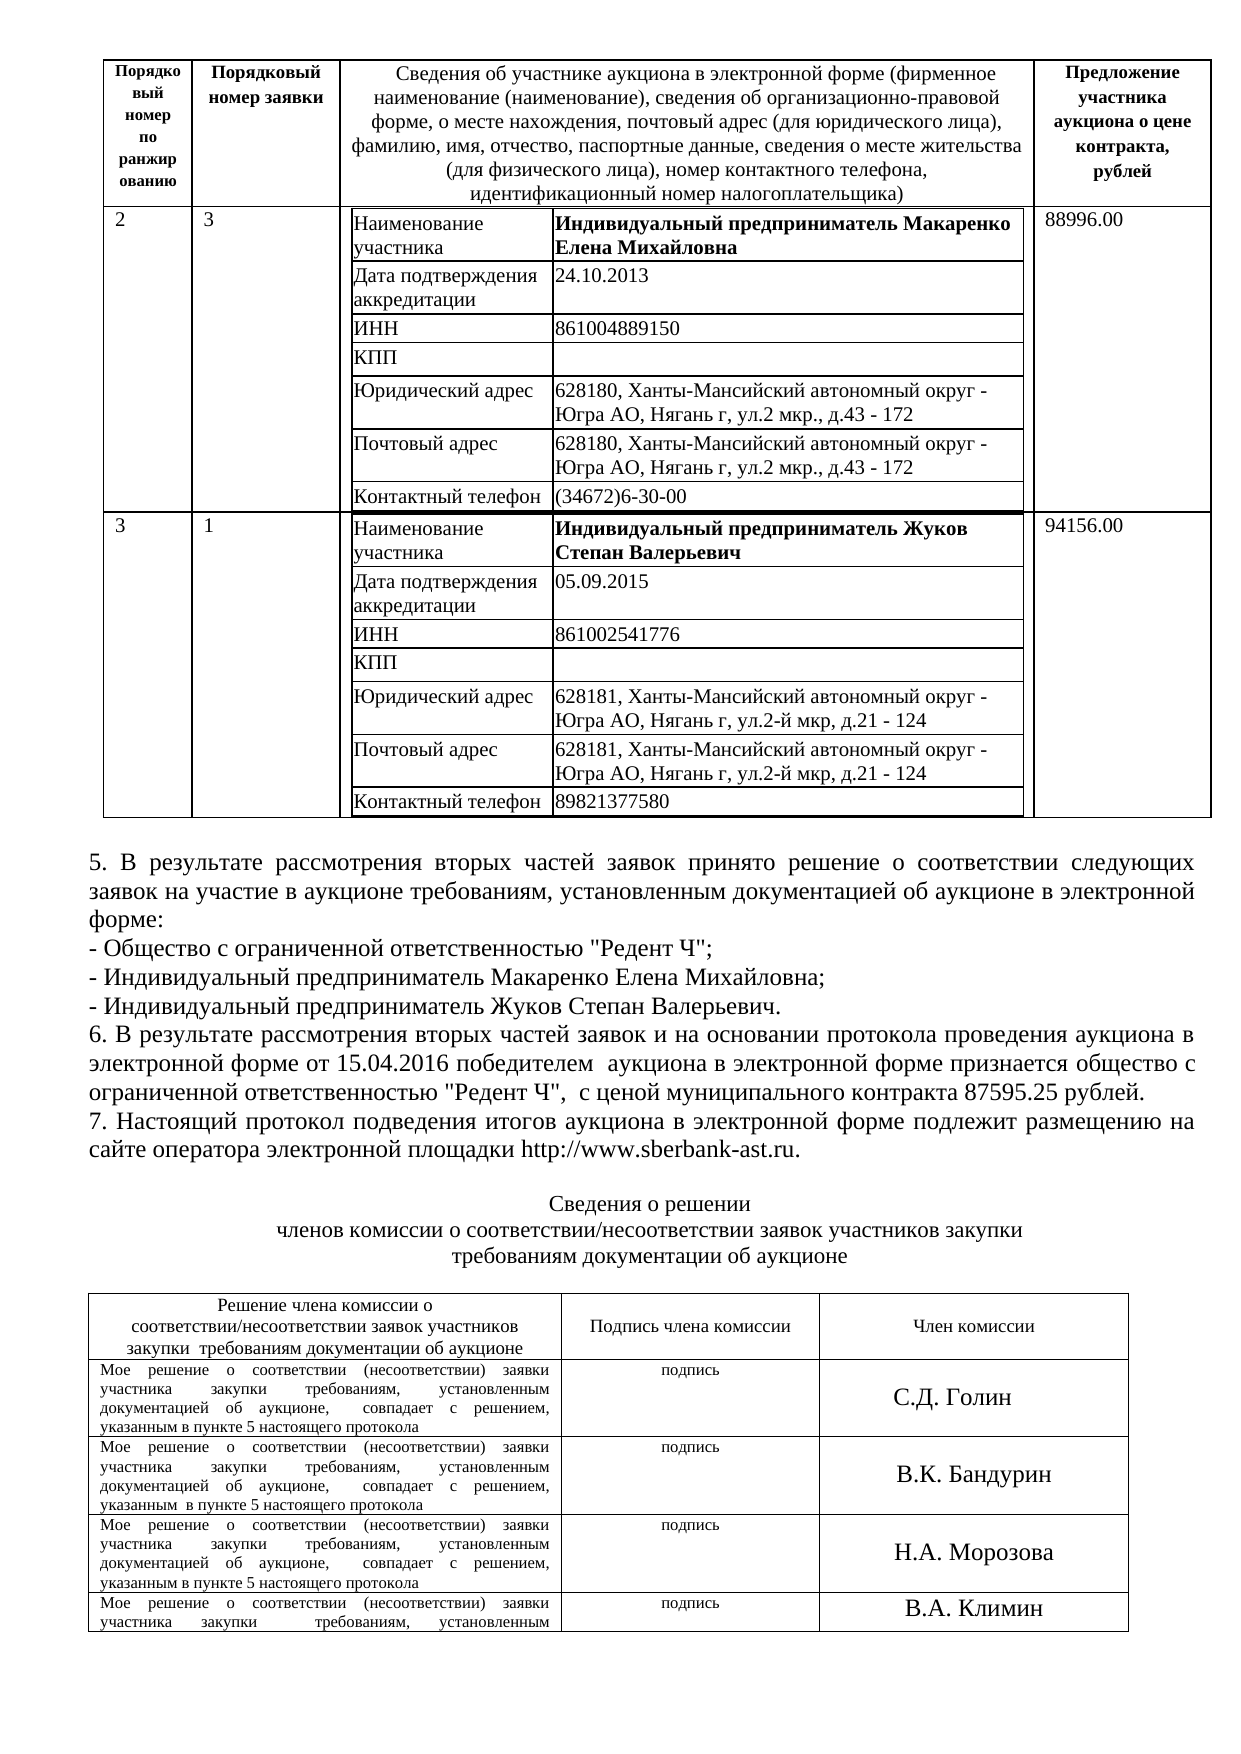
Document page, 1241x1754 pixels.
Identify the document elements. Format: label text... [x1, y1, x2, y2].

table_cell [554, 482, 1023, 510]
table_cell 88996.00 [1035, 207, 1210, 511]
table_cell [353, 377, 552, 428]
table_cell 1 [193, 513, 339, 817]
table_cell 94156.00 [1035, 513, 1210, 817]
table_cell В.К. Бандурин [820, 1437, 1128, 1514]
text 7. Настоящий протокол подведения итогов аукциона в электронной форме подлежит размещению на сайте оператора электронной площадки http://www.sberbank-ast.ru. [89, 1106, 1196, 1163]
table_cell подпись [562, 1437, 819, 1514]
table_cell [554, 377, 1023, 428]
table_cell [353, 735, 552, 786]
table_cell [353, 343, 552, 375]
table_cell [554, 315, 1023, 342]
text - Индивидуальный предприниматель Макаренко Елена Михайловна; [89, 962, 1196, 991]
table_cell [554, 262, 1023, 313]
table_header Порядковый номер заявки [193, 61, 339, 206]
text 6. В результате рассмотрения вторых частей заявок и на основании протокола проведения аукциона в электронной форме от 15.04.2016 победителем аукциона в электронной форме признается общество с ограниченной ответственностью "Редент Ч", с ценой муниципального контракта 87595.25 рублей. [89, 1019, 1196, 1106]
table_cell В.А. Климин [820, 1593, 1128, 1631]
table_cell [1024, 513, 1033, 817]
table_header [341, 61, 1033, 206]
text Сведения о решении [103, 1189, 1196, 1216]
table_cell Н.А. Морозова [820, 1515, 1128, 1592]
table_cell [353, 315, 552, 342]
table_cell [554, 209, 1023, 260]
table_cell [353, 649, 552, 681]
table_cell подпись [562, 1593, 819, 1631]
table_cell [353, 482, 552, 510]
table_header Подпись члена комиссии [562, 1294, 819, 1358]
table_cell [353, 682, 552, 734]
table_cell [554, 682, 1023, 734]
table_cell [554, 567, 1023, 619]
table_cell [353, 788, 552, 815]
table_cell [353, 209, 552, 260]
text членов комиссии о соответствии/несоответствии заявок участников закупки [103, 1216, 1196, 1242]
text 5. В результате рассмотрения вторых частей заявок принято решение о соответствии следующих заявок на участие в аукционе требованиям, установленным документацией об аукционе в электронной форме: [89, 847, 1196, 933]
table_cell [1024, 207, 1033, 511]
text - Общество с ограниченной ответственностью "Редент Ч"; [89, 933, 1196, 962]
table_cell [554, 343, 1023, 375]
table_cell [353, 620, 552, 647]
table_cell [554, 515, 1023, 566]
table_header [1035, 61, 1210, 206]
table_cell 2 [104, 207, 191, 511]
table_cell С.Д. Голин [820, 1360, 1128, 1436]
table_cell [89, 1593, 561, 1631]
table_cell [353, 567, 552, 619]
table_header Член комиссии [820, 1294, 1128, 1358]
table_cell [554, 620, 1023, 647]
table_cell подпись [562, 1515, 819, 1592]
table_cell [353, 430, 552, 481]
table_cell [353, 262, 552, 313]
text требованиям документации об аукционе [103, 1242, 1196, 1269]
table_cell [554, 735, 1023, 786]
table_cell [341, 513, 351, 817]
table_cell [353, 515, 552, 566]
table_cell 3 [193, 207, 339, 511]
table_cell подпись [562, 1360, 819, 1436]
table_header Решение члена комиссии о соответствии/несоответствии заявок участников закупки требованиям документации об аукционе [89, 1294, 561, 1358]
table_cell [341, 207, 352, 511]
table_cell [554, 649, 1023, 681]
table_header Порядковый номер по ранжированию [104, 61, 191, 206]
text - Индивидуальный предприниматель Жуков Степан Валерьевич. [89, 991, 1196, 1019]
table_cell [554, 430, 1023, 481]
table_cell 3 [104, 513, 191, 817]
table_cell [554, 788, 1023, 815]
